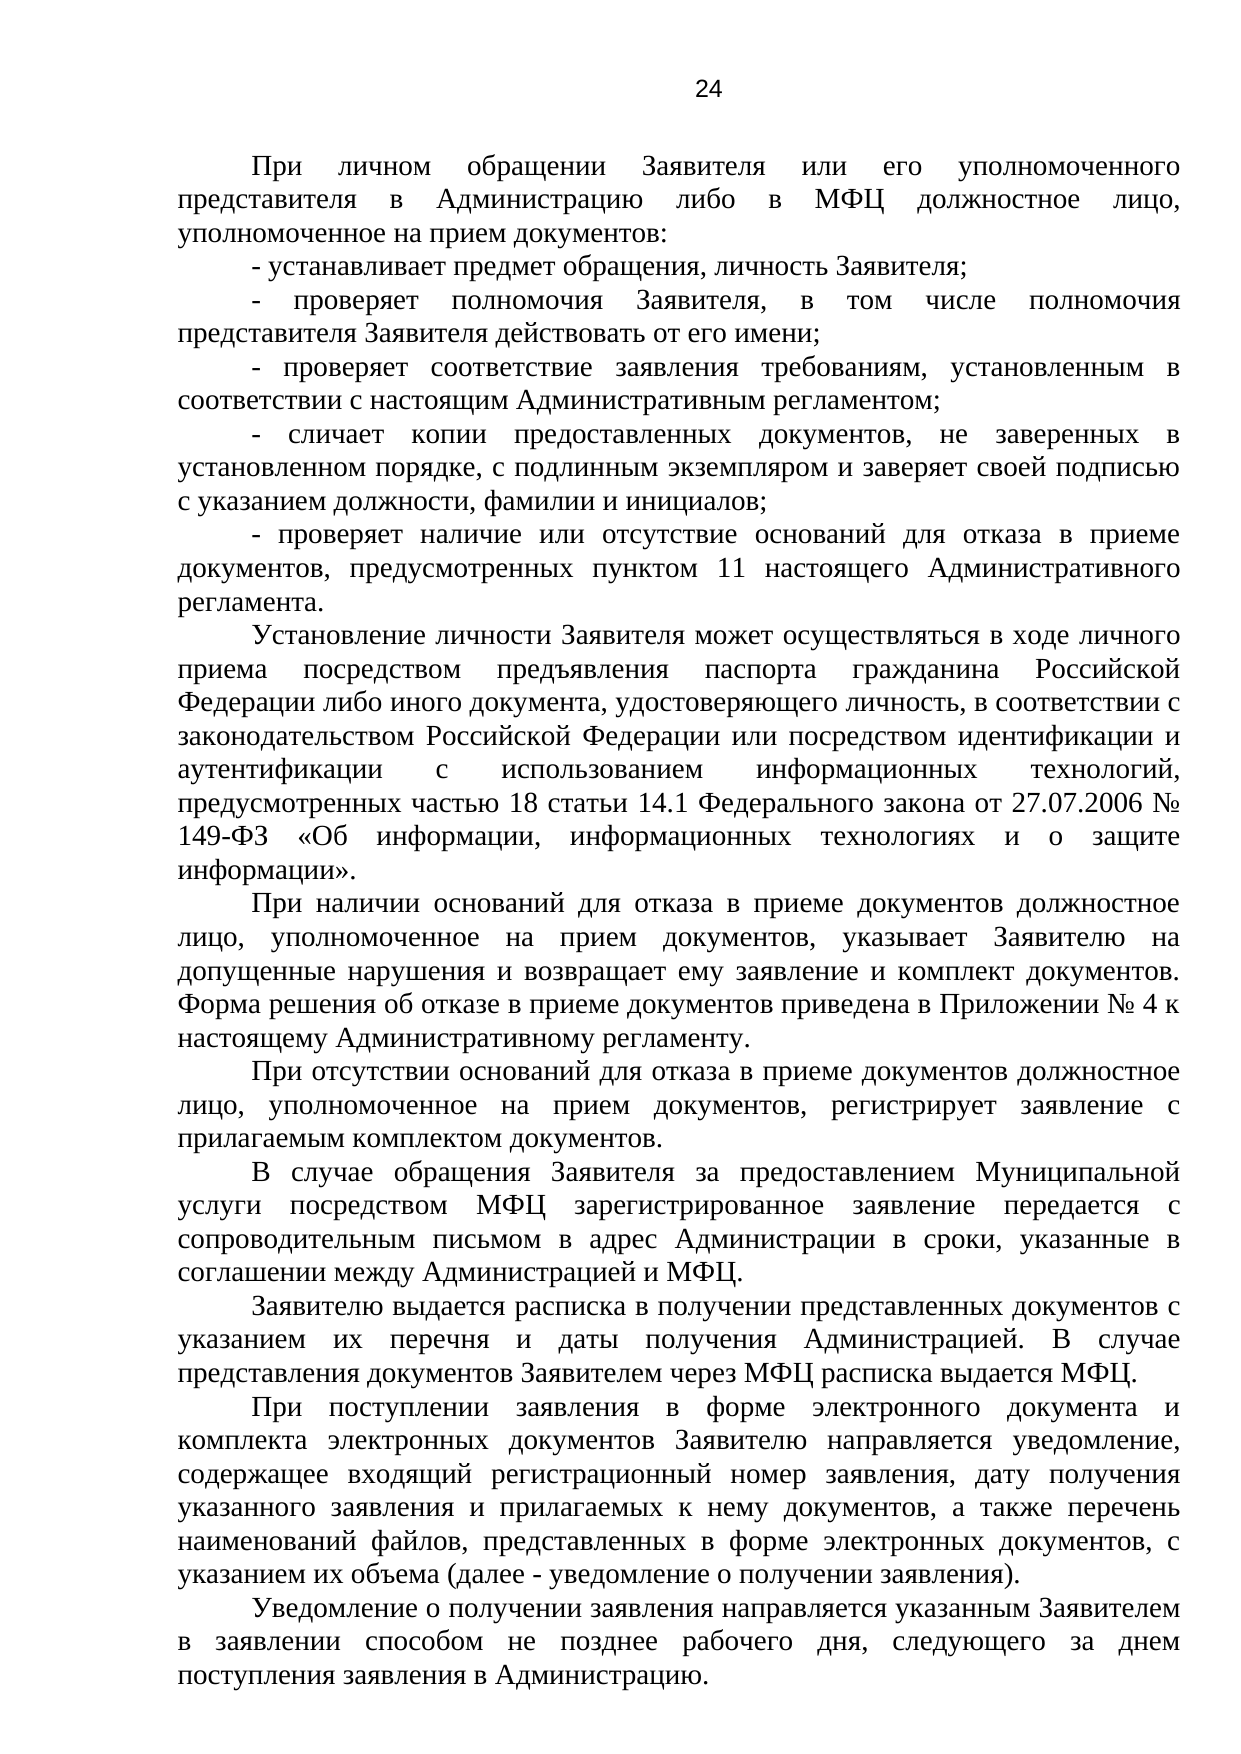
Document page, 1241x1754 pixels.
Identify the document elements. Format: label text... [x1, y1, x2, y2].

text Установление личности Заявителя может осуществляться в ходе личного приема посредством предъявления паспорта гражданина Российской Федерации либо иного документа, удостоверяющего личность, в соответствии с законодательством Российской Федерации или посредством идентификации и аутентификации с использованием информационных технологий, предусмотренных частью 18 статьи 14.1 Федерального закона от 27.07.2006 № 149-ФЗ «Об информации, информационных технологиях и о защите информации». [177, 617, 1181, 886]
text - проверяет полномочия Заявителя, в том числе полномочия представителя Заявителя действовать от его имени; [177, 282, 1181, 349]
text Заявителю выдается расписка в получении представленных документов с указанием их перечня и даты получения Администрацией. В случае представления документов Заявителем через МФЦ расписка выдается МФЦ. [177, 1288, 1181, 1389]
text При отсутствии оснований для отказа в приеме документов должностное лицо, уполномоченное на прием документов, регистрирует заявление с прилагаемым комплектом документов. [177, 1053, 1181, 1154]
text - проверяет наличие или отсутствие оснований для отказа в приеме документов, предусмотренных пунктом 11 настоящего Административного регламента. [177, 517, 1181, 617]
text В случае обращения Заявителя за предоставлением Муниципальной услуги посредством МФЦ зарегистрированное заявление передается с сопроводительным письмом в адрес Администрации в сроки, указанные в соглашении между Администрацией и МФЦ. [177, 1154, 1181, 1288]
text При личном обращении Заявителя или его уполномоченного представителя в Администрацию либо в МФЦ должностное лицо, уполномоченное на прием документов: [177, 148, 1181, 248]
text - проверяет соответствие заявления требованиям, установленным в соответствии с настоящим Административным регламентом; [177, 349, 1181, 416]
text - сличает копии предоставленных документов, не заверенных в установленном порядке, с подлинным экземпляром и заверяет своей подписью с указанием должности, фамилии и инициалов; [177, 416, 1181, 517]
text Уведомление о получении заявления направляется указанным Заявителем в заявлении способом не позднее рабочего дня, следующего за днем поступления заявления в Администрацию. [177, 1590, 1181, 1691]
text При наличии оснований для отказа в приеме документов должностное лицо, уполномоченное на прием документов, указывает Заявителю на допущенные нарушения и возвращает ему заявление и комплект документов. Форма решения об отказе в приеме документов приведена в Приложении № 4 к настоящему Административному регламенту. [177, 886, 1181, 1053]
text При поступлении заявления в форме электронного документа и комплекта электронных документов Заявителю направляется уведомление, содержащее входящий регистрационный номер заявления, дату получения указанного заявления и прилагаемых к нему документов, а также перечень наименований файлов, представленных в форме электронных документов, с указанием их объема (далее - уведомление о получении заявления). [177, 1389, 1181, 1590]
text - устанавливает предмет обращения, личность Заявителя; [177, 248, 1181, 282]
